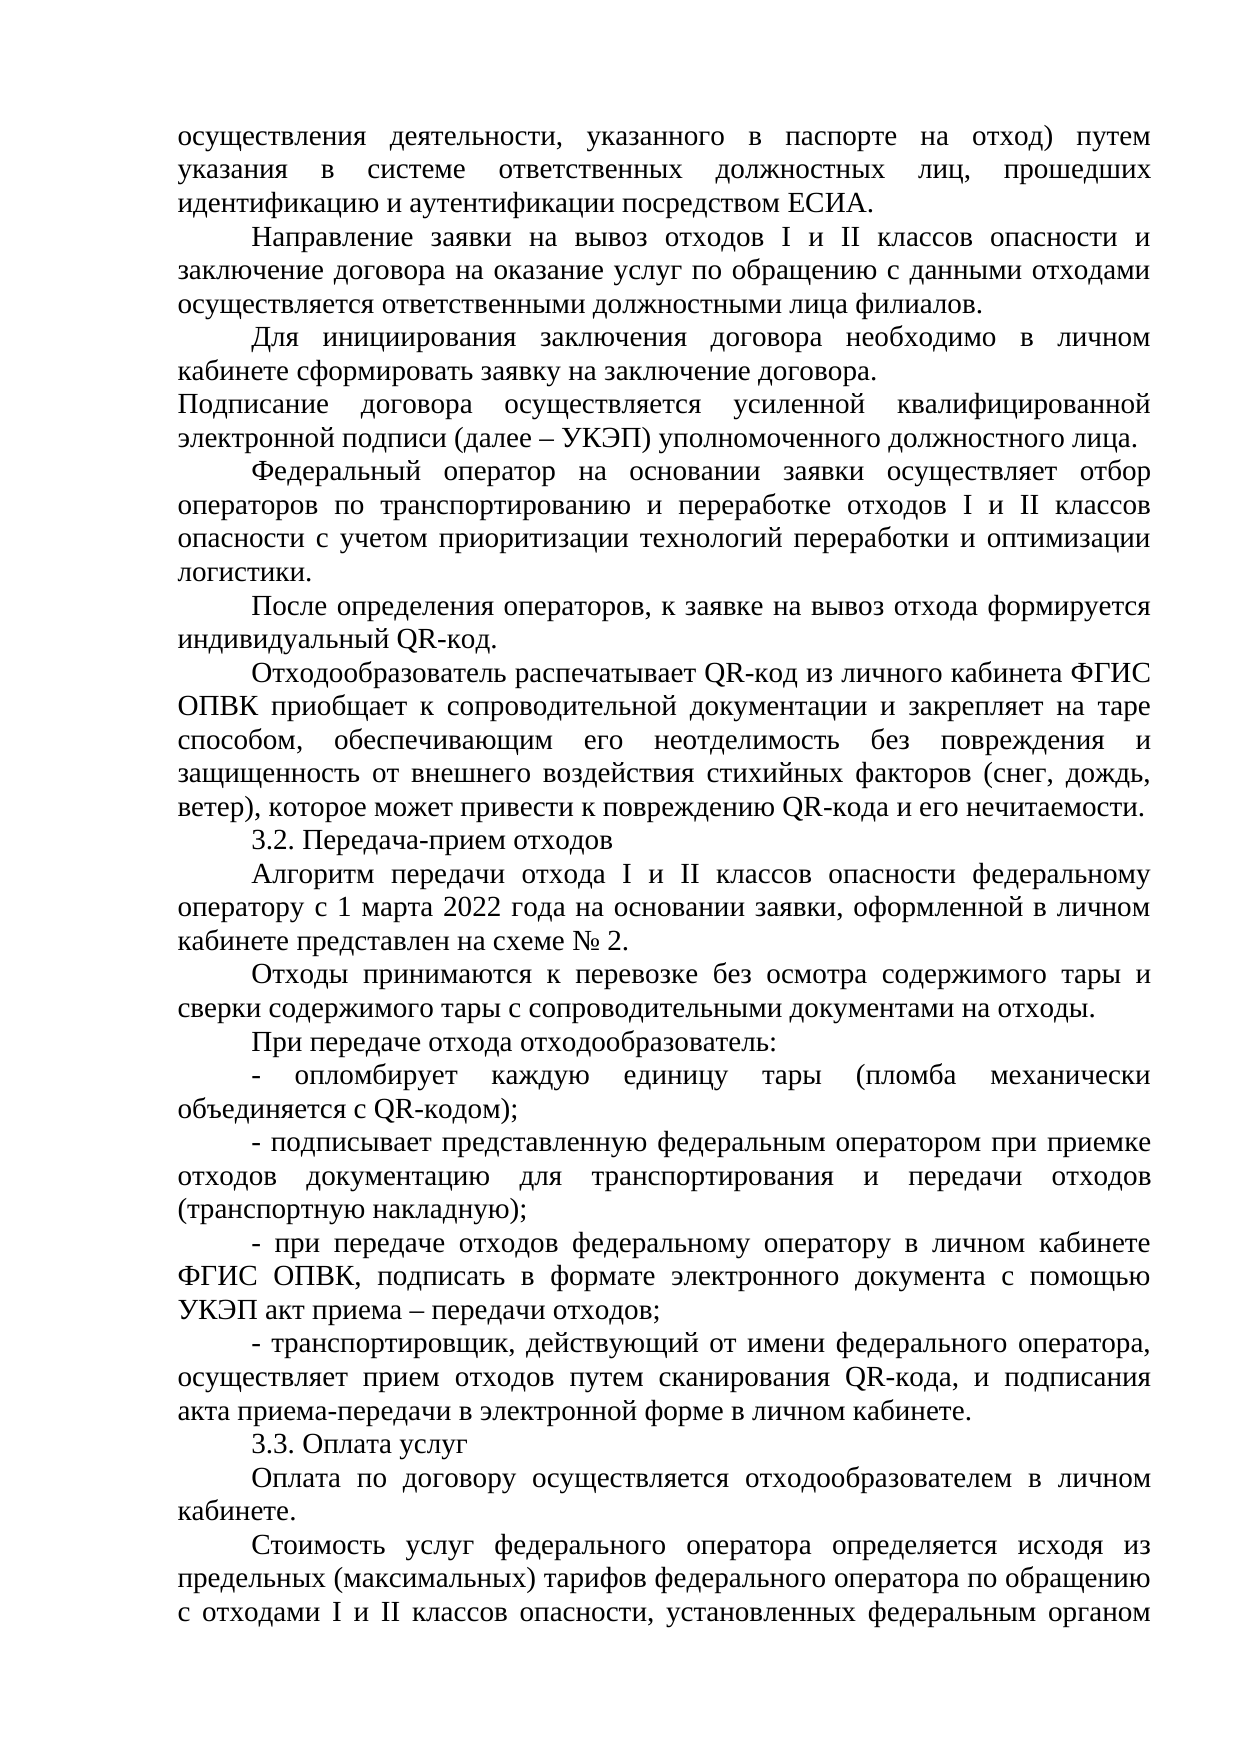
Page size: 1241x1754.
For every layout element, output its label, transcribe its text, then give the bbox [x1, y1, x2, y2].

text Направление заявки на вывоз отходов I и II классов опасности и заключение договора на оказание услуг по обращению с данными отходами осуществляется ответственными должностными лица филиалов. [177, 219, 1152, 319]
text 3.3. Оплата услуг [177, 1426, 1152, 1460]
text Подписание договора осуществляется усиленной квалифицированной электронной подписи (далее – УКЭП) уполномоченного должностного лица. [177, 386, 1152, 453]
text Алгоритм передачи отхода I и II классов опасности федеральному оператору с 1 марта 2022 года на основании заявки, оформленной в личном кабинете представлен на схеме № 2. [177, 856, 1152, 957]
text - подписывает представленную федеральным оператором при приемке отходов документацию для транспортирования и передачи отходов (транспортную накладную); [177, 1124, 1152, 1225]
text Федеральный оператор на основании заявки осуществляет отбор операторов по транспортированию и переработке отходов I и II классов опасности с учетом приоритизации технологий переработки и оптимизации логистики. [177, 453, 1152, 588]
text После определения операторов, к заявке на вывоз отхода формируется индивидуальный QR-код. [177, 588, 1152, 655]
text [177, 1527, 1152, 1627]
text При передаче отхода отходообразователь: [177, 1024, 1152, 1057]
text Отходы принимаются к перевозке без осмотра содержимого тары и сверки содержимого тары с сопроводительными документами на отходы. [177, 957, 1152, 1024]
text - транспортировщик, действующий от имени федерального оператора, осуществляет прием отходов путем сканирования QR-кода, и подписания акта приема-передачи в электронной форме в личном кабинете. [177, 1326, 1152, 1426]
text Оплата по договору осуществляется отходообразователем в личном кабинете. [177, 1460, 1152, 1527]
text - при передаче отходов федеральному оператору в личном кабинете ФГИС ОПВК, подписать в формате электронного документа с помощью УКЭП акт приема – передачи отходов; [177, 1225, 1152, 1326]
text Для инициирования заключения договора необходимо в личном кабинете сформировать заявку на заключение договора. [177, 319, 1152, 386]
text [177, 118, 1152, 219]
text 3.2. Передача-прием отходов [177, 822, 1152, 856]
text - опломбирует каждую единицу тары (пломба механически объединяется с QR-кодом); [177, 1057, 1152, 1124]
text Отходообразователь распечатывает QR-код из личного кабинета ФГИС ОПВК приобщает к сопроводительной документации и закрепляет на таре способом, обеспечивающим его неотделимость без повреждения и защищенность от внешнего воздействия стихийных факторов (снег, дождь, ветер), которое может привести к повреждению QR-кода и его нечитаемости. [177, 655, 1152, 822]
